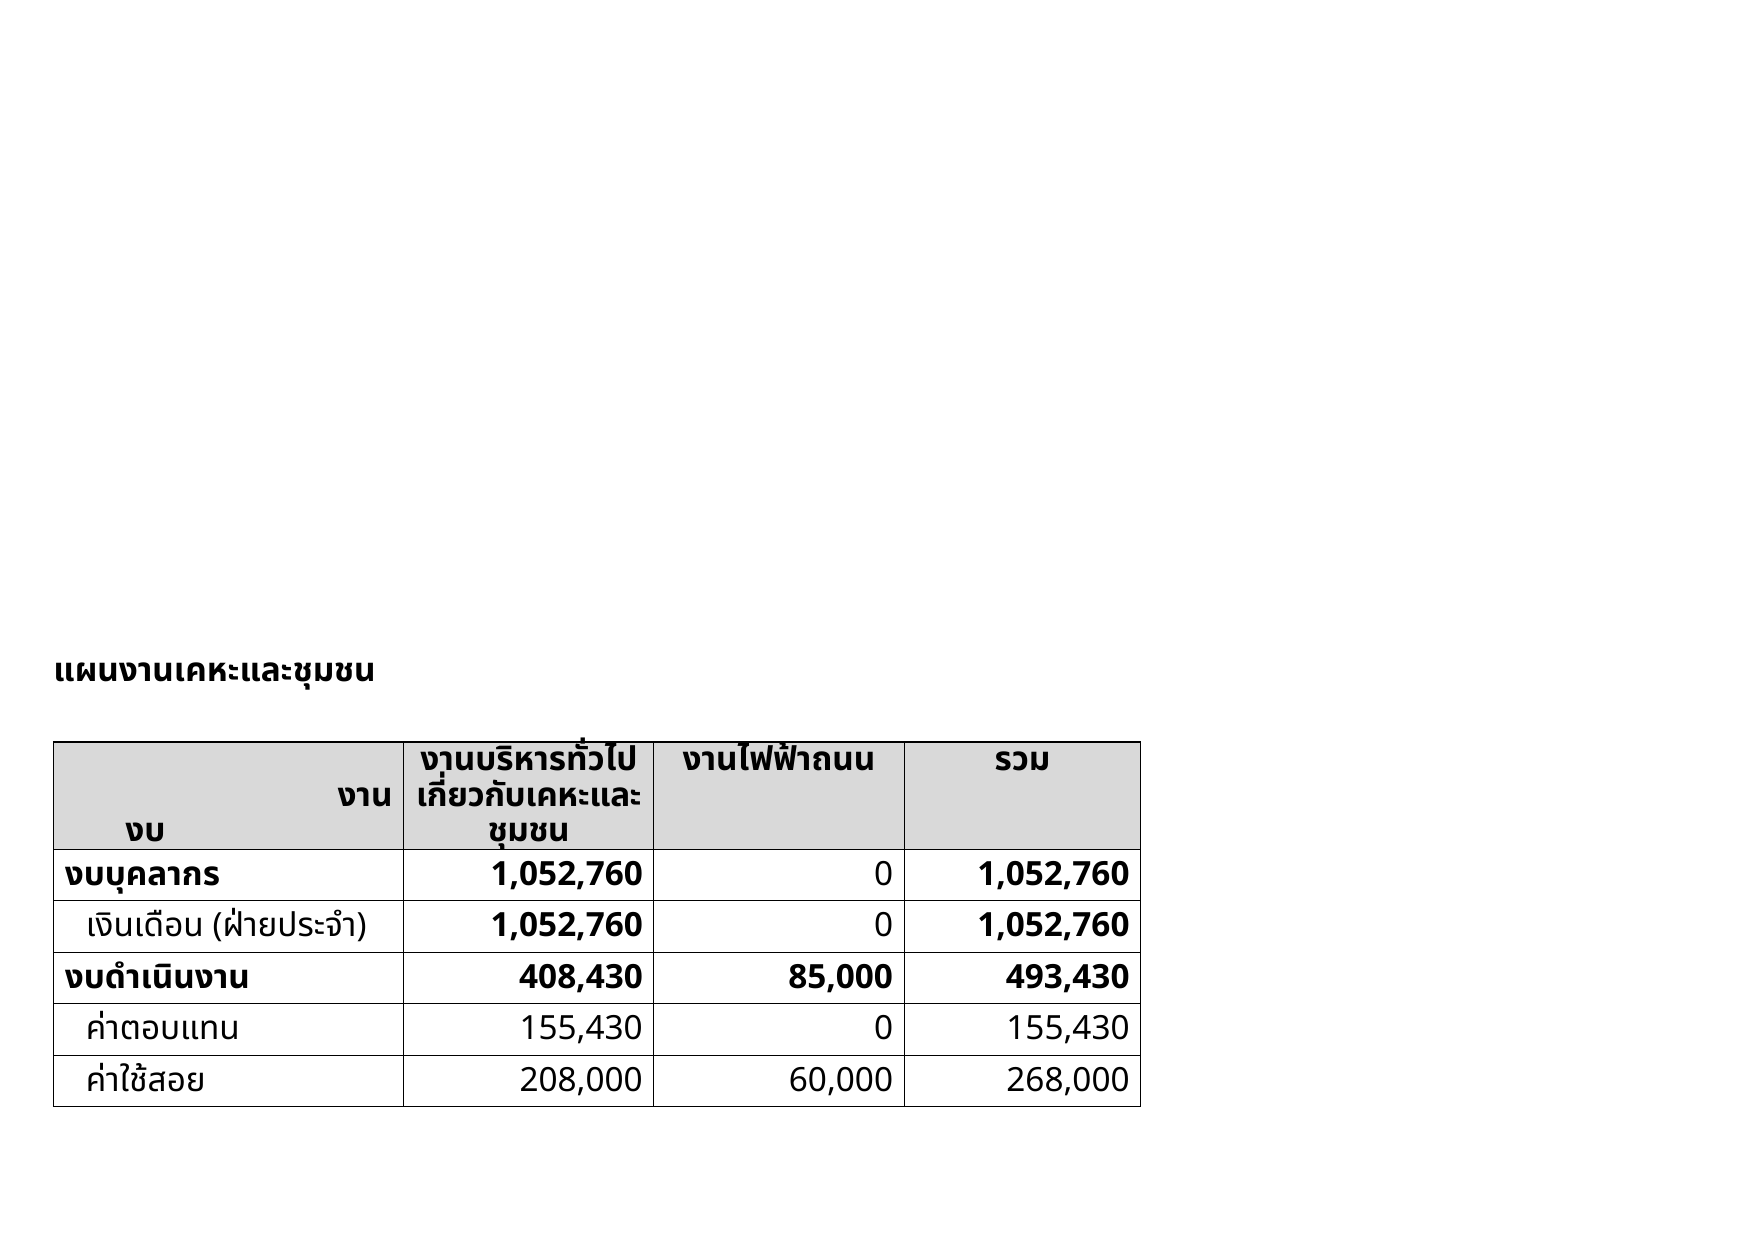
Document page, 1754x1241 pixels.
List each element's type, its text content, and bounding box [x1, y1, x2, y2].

text แผนงานเคหะและชุมชน [53, 646, 1701, 696]
table_cell 1,052,760 [905, 850, 1140, 900]
table_header งานไฟฟ้าถนน [654, 743, 904, 849]
table_header งานบริหารทั่วไปเกี่ยวกับเคหะและชุมชน [404, 743, 653, 849]
table_header รวม [905, 743, 1140, 849]
table_cell 60,000 [654, 1056, 904, 1106]
table_cell 493,430 [905, 953, 1140, 1003]
table_cell ค่าใช้สอย [54, 1056, 403, 1106]
table_cell 1,052,760 [905, 901, 1140, 952]
table_cell 155,430 [404, 1004, 653, 1054]
table_cell งบดำเนินงาน [54, 953, 403, 1003]
table_cell 0 [654, 901, 904, 952]
table_cell 155,430 [905, 1004, 1140, 1054]
table_cell 408,430 [404, 953, 653, 1003]
table_cell 268,000 [905, 1056, 1140, 1106]
table_cell 85,000 [654, 953, 904, 1003]
table_cell เงินเดือน (ฝ่ายประจำ) [54, 901, 403, 952]
table_cell 1,052,760 [404, 850, 653, 900]
table_cell ค่าตอบแทน [54, 1004, 403, 1054]
table_cell 208,000 [404, 1056, 653, 1106]
table_cell 0 [654, 850, 904, 900]
table_cell งบบุคลากร [54, 850, 403, 900]
table_cell 1,052,760 [404, 901, 653, 952]
table_cell 0 [654, 1004, 904, 1054]
table_header งาน งบ [54, 743, 403, 849]
